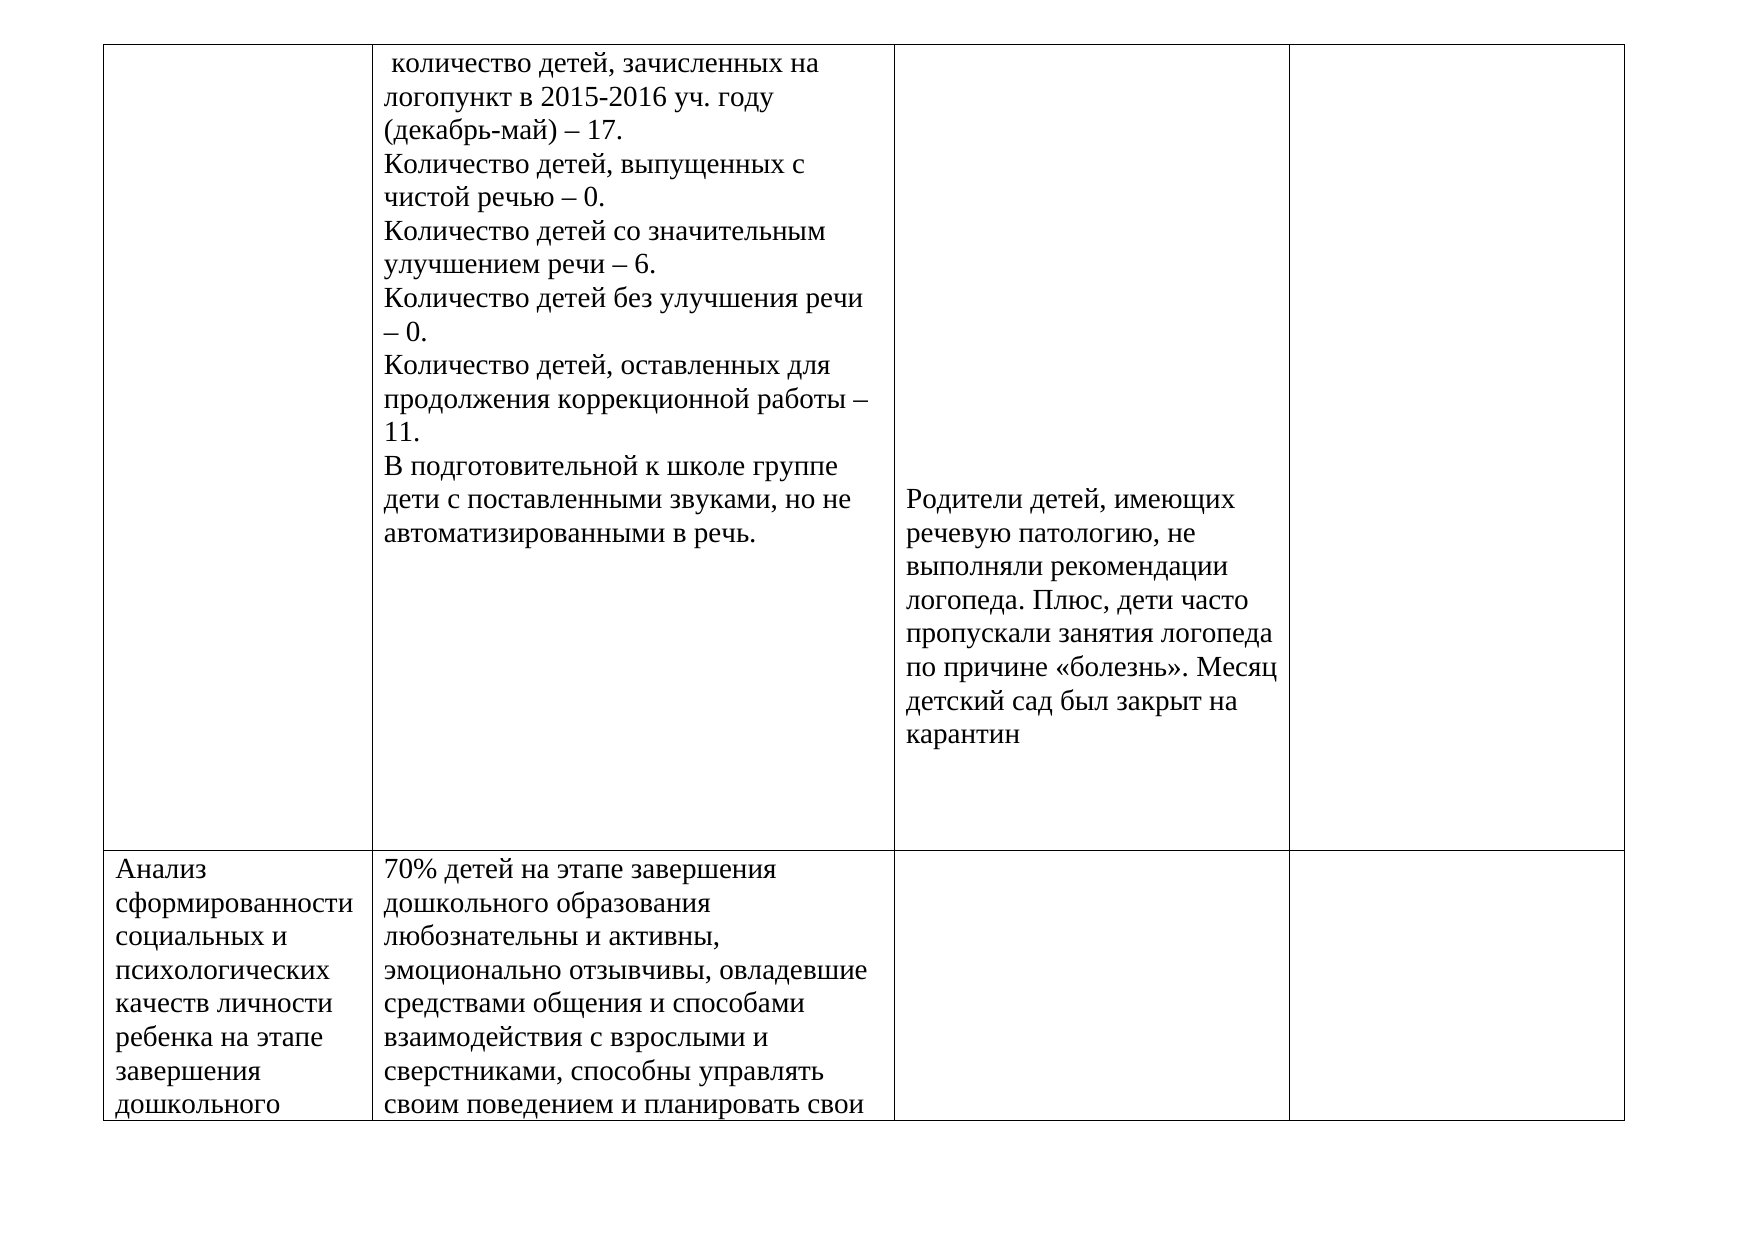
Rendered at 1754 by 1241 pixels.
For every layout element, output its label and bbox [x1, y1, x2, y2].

table_cell [895, 45, 1289, 850]
table_cell [104, 45, 372, 850]
table_cell [373, 851, 894, 1120]
table_cell [104, 851, 372, 1120]
table_cell [373, 45, 894, 850]
table_cell [895, 851, 1289, 1120]
table_cell [1290, 45, 1624, 850]
table_cell [1290, 851, 1624, 1120]
